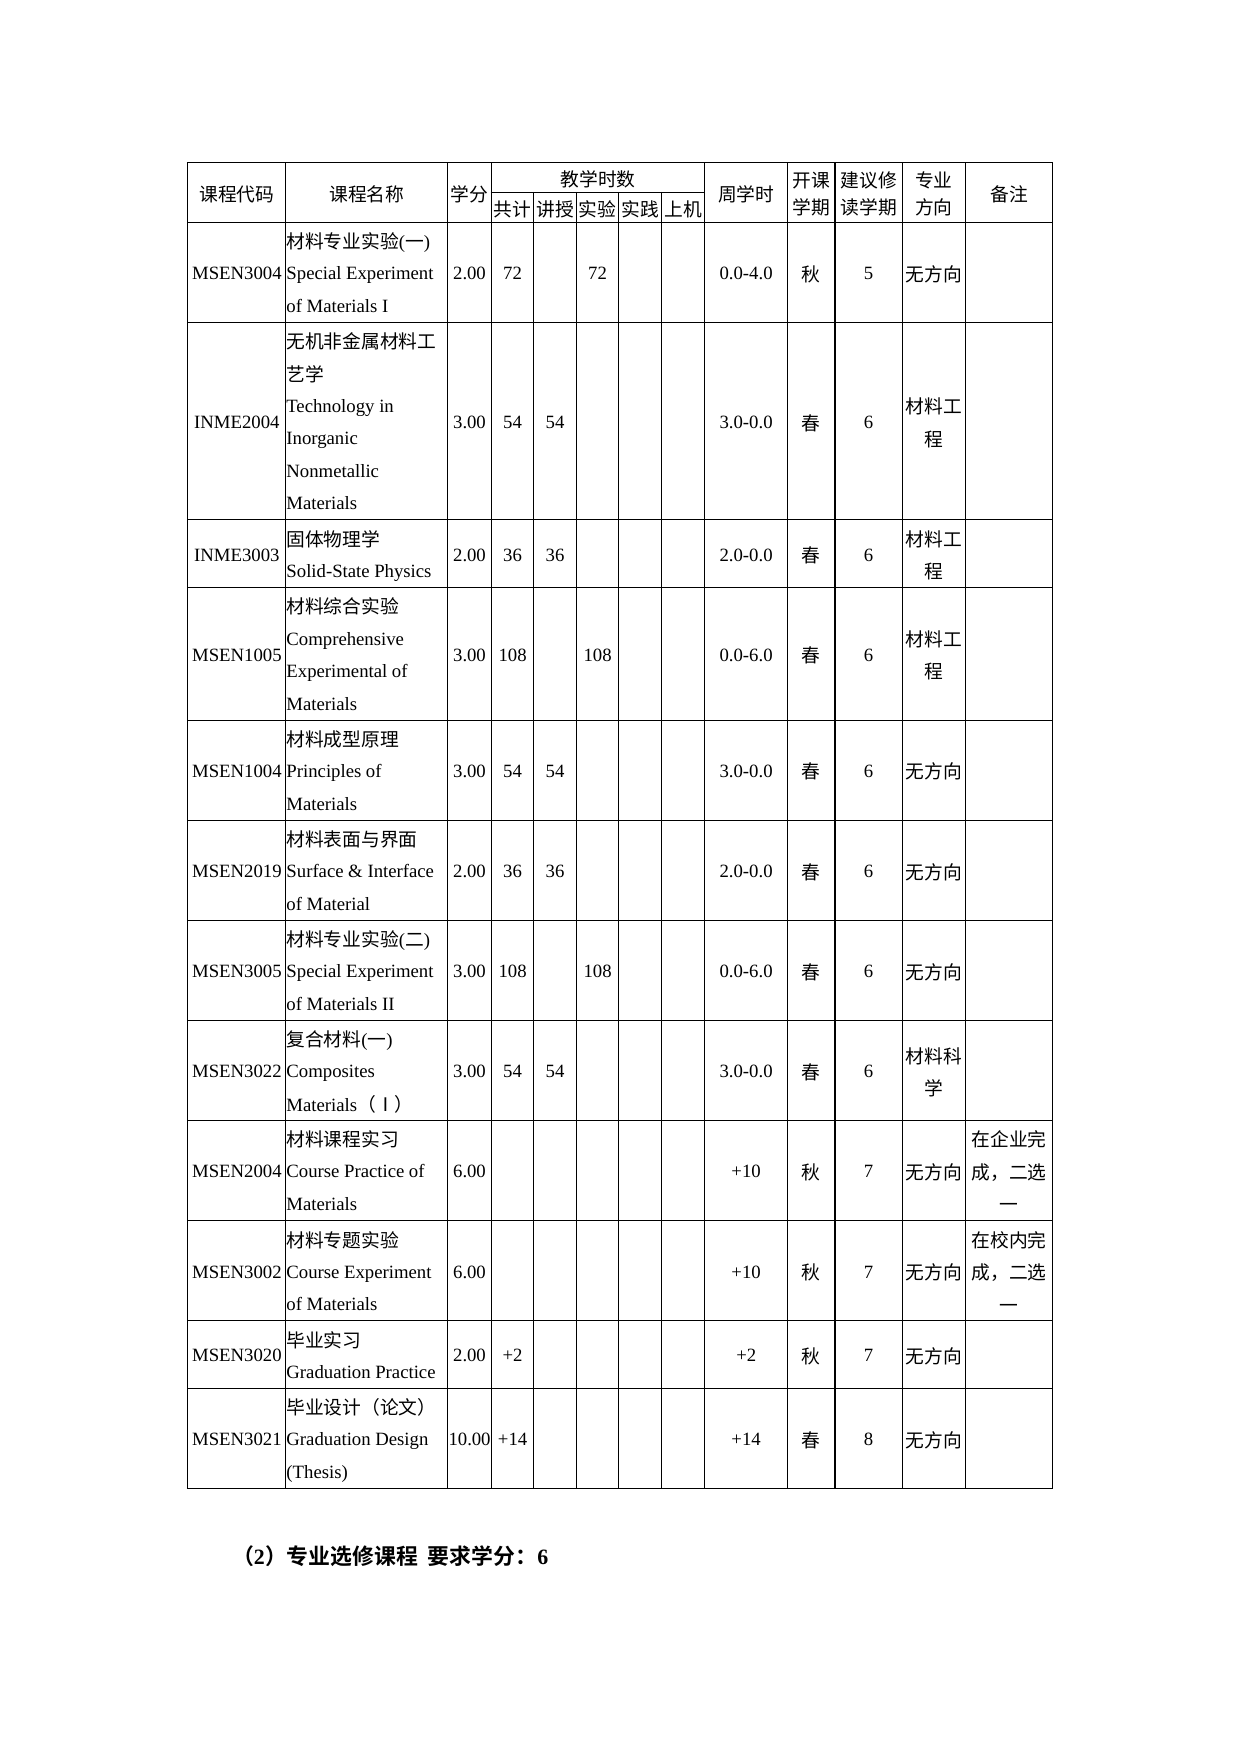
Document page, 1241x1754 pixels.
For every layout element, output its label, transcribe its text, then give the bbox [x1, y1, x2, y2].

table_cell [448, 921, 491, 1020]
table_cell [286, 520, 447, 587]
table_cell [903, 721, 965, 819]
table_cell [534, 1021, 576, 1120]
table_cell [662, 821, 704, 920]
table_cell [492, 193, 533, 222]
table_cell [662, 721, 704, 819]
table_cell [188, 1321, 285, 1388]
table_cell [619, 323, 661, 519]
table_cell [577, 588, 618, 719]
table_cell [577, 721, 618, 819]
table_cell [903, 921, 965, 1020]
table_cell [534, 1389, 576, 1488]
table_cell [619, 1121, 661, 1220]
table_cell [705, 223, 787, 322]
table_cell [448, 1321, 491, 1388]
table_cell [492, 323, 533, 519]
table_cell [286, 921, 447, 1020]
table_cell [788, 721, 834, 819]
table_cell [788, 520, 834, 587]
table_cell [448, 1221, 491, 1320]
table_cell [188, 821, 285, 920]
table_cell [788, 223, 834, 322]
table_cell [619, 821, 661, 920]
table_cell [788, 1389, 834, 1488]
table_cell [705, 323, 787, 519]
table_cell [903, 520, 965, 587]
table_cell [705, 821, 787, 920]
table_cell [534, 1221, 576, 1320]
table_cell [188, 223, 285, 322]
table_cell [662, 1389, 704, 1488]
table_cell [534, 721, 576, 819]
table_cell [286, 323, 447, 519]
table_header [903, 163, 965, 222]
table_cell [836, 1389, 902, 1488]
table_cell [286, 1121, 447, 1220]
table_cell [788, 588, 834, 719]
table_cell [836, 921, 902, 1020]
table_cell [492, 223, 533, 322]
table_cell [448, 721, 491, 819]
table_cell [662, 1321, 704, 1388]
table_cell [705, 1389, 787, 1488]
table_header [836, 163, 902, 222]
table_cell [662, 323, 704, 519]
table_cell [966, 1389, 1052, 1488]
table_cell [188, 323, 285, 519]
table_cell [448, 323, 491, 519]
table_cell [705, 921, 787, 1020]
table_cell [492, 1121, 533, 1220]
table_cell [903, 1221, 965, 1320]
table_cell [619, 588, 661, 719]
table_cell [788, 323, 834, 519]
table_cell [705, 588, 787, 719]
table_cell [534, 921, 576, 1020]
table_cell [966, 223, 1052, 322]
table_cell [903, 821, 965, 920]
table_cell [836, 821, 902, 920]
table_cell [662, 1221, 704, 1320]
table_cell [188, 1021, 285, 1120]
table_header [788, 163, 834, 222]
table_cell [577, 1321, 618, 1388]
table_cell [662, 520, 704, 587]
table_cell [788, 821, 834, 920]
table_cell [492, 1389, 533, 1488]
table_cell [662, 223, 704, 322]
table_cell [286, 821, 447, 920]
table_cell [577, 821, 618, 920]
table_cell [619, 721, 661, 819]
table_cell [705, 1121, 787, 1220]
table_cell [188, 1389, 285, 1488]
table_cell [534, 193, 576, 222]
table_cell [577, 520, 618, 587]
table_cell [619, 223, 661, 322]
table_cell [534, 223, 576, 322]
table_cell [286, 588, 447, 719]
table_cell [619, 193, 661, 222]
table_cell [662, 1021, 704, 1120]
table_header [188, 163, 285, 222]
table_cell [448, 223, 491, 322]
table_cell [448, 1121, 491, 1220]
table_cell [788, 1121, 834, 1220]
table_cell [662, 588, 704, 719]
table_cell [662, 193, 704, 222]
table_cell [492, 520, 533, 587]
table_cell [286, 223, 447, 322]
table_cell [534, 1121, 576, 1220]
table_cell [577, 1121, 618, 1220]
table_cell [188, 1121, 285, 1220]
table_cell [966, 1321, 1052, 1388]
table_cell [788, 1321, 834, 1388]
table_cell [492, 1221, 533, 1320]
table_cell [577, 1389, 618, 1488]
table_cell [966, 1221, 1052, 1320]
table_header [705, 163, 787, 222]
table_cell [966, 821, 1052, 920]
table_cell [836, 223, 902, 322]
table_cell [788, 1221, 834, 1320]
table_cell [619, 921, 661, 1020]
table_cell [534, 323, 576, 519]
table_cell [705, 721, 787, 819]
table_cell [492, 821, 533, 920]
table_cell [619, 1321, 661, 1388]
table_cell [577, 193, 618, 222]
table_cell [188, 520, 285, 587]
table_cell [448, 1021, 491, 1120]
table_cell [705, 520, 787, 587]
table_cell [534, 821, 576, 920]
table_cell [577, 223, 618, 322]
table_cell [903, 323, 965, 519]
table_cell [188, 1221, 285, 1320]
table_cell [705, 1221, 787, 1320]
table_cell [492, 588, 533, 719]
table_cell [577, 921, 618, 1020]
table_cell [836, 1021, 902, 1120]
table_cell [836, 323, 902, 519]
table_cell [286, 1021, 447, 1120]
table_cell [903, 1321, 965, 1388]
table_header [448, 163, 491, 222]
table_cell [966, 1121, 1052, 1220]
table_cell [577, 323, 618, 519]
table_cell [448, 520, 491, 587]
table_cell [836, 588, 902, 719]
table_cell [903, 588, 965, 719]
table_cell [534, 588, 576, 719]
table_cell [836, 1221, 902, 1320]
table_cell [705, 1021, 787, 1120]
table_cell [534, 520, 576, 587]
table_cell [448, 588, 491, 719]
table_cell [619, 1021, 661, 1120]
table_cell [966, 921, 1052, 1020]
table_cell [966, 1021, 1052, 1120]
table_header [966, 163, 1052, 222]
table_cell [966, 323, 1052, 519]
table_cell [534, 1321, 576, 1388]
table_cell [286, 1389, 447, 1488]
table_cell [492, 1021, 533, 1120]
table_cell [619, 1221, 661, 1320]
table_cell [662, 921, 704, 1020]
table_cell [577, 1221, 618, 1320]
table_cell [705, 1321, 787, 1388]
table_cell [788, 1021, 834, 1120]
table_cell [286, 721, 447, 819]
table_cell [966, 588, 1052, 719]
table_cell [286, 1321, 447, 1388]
text （2）专业选修课程 要求学分：6 [187, 1539, 1053, 1571]
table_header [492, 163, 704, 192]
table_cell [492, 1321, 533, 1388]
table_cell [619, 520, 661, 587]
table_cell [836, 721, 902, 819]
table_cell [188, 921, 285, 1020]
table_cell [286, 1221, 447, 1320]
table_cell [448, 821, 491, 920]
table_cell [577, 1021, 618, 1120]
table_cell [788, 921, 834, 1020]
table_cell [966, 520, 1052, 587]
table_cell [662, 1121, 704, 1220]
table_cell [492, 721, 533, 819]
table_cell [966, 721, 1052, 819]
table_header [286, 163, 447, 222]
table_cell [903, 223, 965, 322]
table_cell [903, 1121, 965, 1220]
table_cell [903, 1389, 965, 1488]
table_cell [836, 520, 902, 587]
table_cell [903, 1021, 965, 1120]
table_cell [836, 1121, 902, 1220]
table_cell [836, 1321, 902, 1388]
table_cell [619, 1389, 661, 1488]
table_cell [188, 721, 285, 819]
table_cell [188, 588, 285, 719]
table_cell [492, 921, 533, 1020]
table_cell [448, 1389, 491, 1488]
